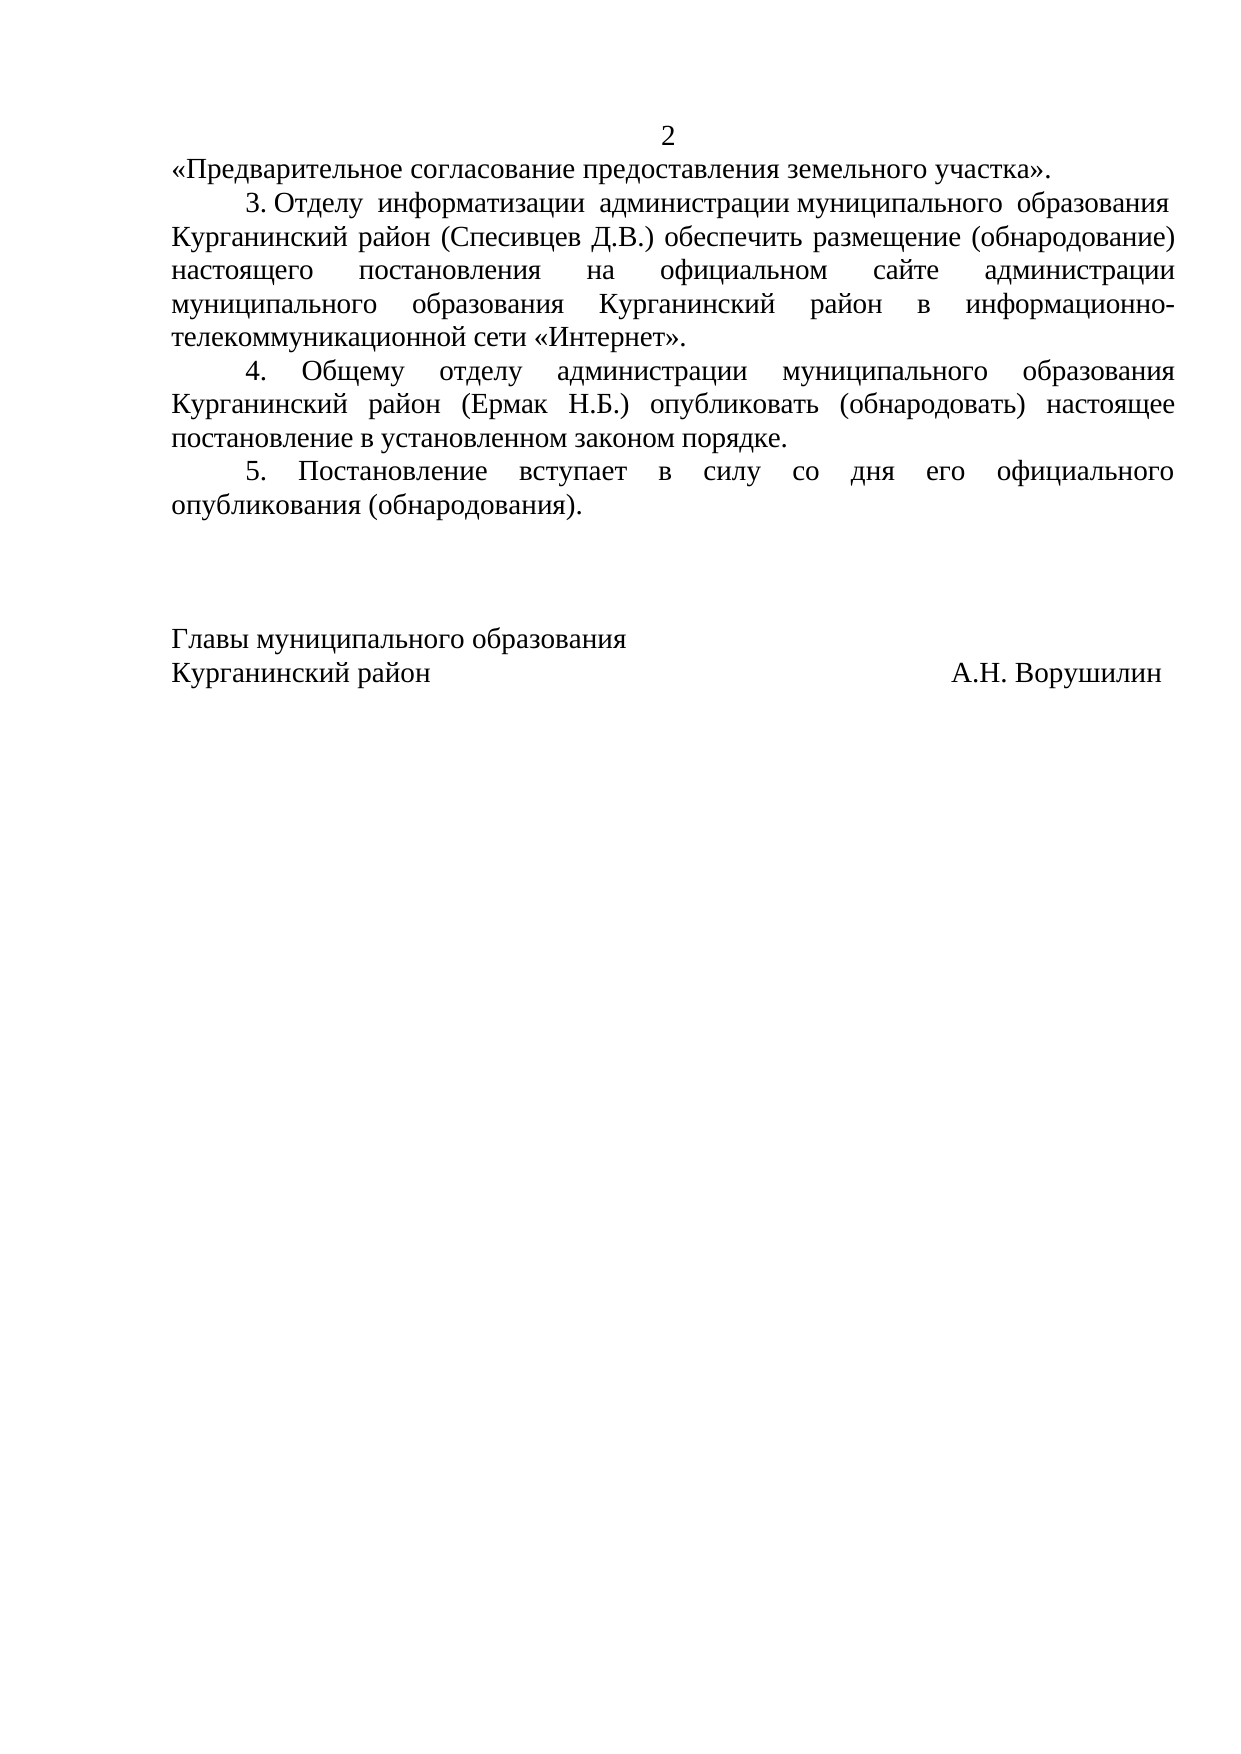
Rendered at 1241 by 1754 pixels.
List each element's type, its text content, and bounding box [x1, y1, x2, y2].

text 2 [171, 118, 1175, 152]
text 4. Общему отделу администрации муниципального образования Курганинский район (Ермак Н.Б.) опубликовать (обнародовать) настоящее постановление в установленном законом порядке. [171, 353, 1175, 453]
text «Предварительное согласование предоставления земельного участка». [171, 152, 1175, 185]
text 3. Отделу информатизации администрации муниципального образования [171, 185, 1175, 219]
text Курганинский район (Спесивцев Д.В.) обеспечить размещение (обнародование) настоящего постановления на официальном сайте администрации муниципального образования Курганинский район в информационно-телекоммуникационной сети «Интернет». [171, 219, 1175, 353]
text Курганинский район А.Н. Ворушилин [171, 655, 1175, 688]
text Главы муниципального образования [171, 621, 1175, 655]
text 5. Постановление вступает в силу со дня его официального опубликования (обнародования). [171, 453, 1175, 521]
